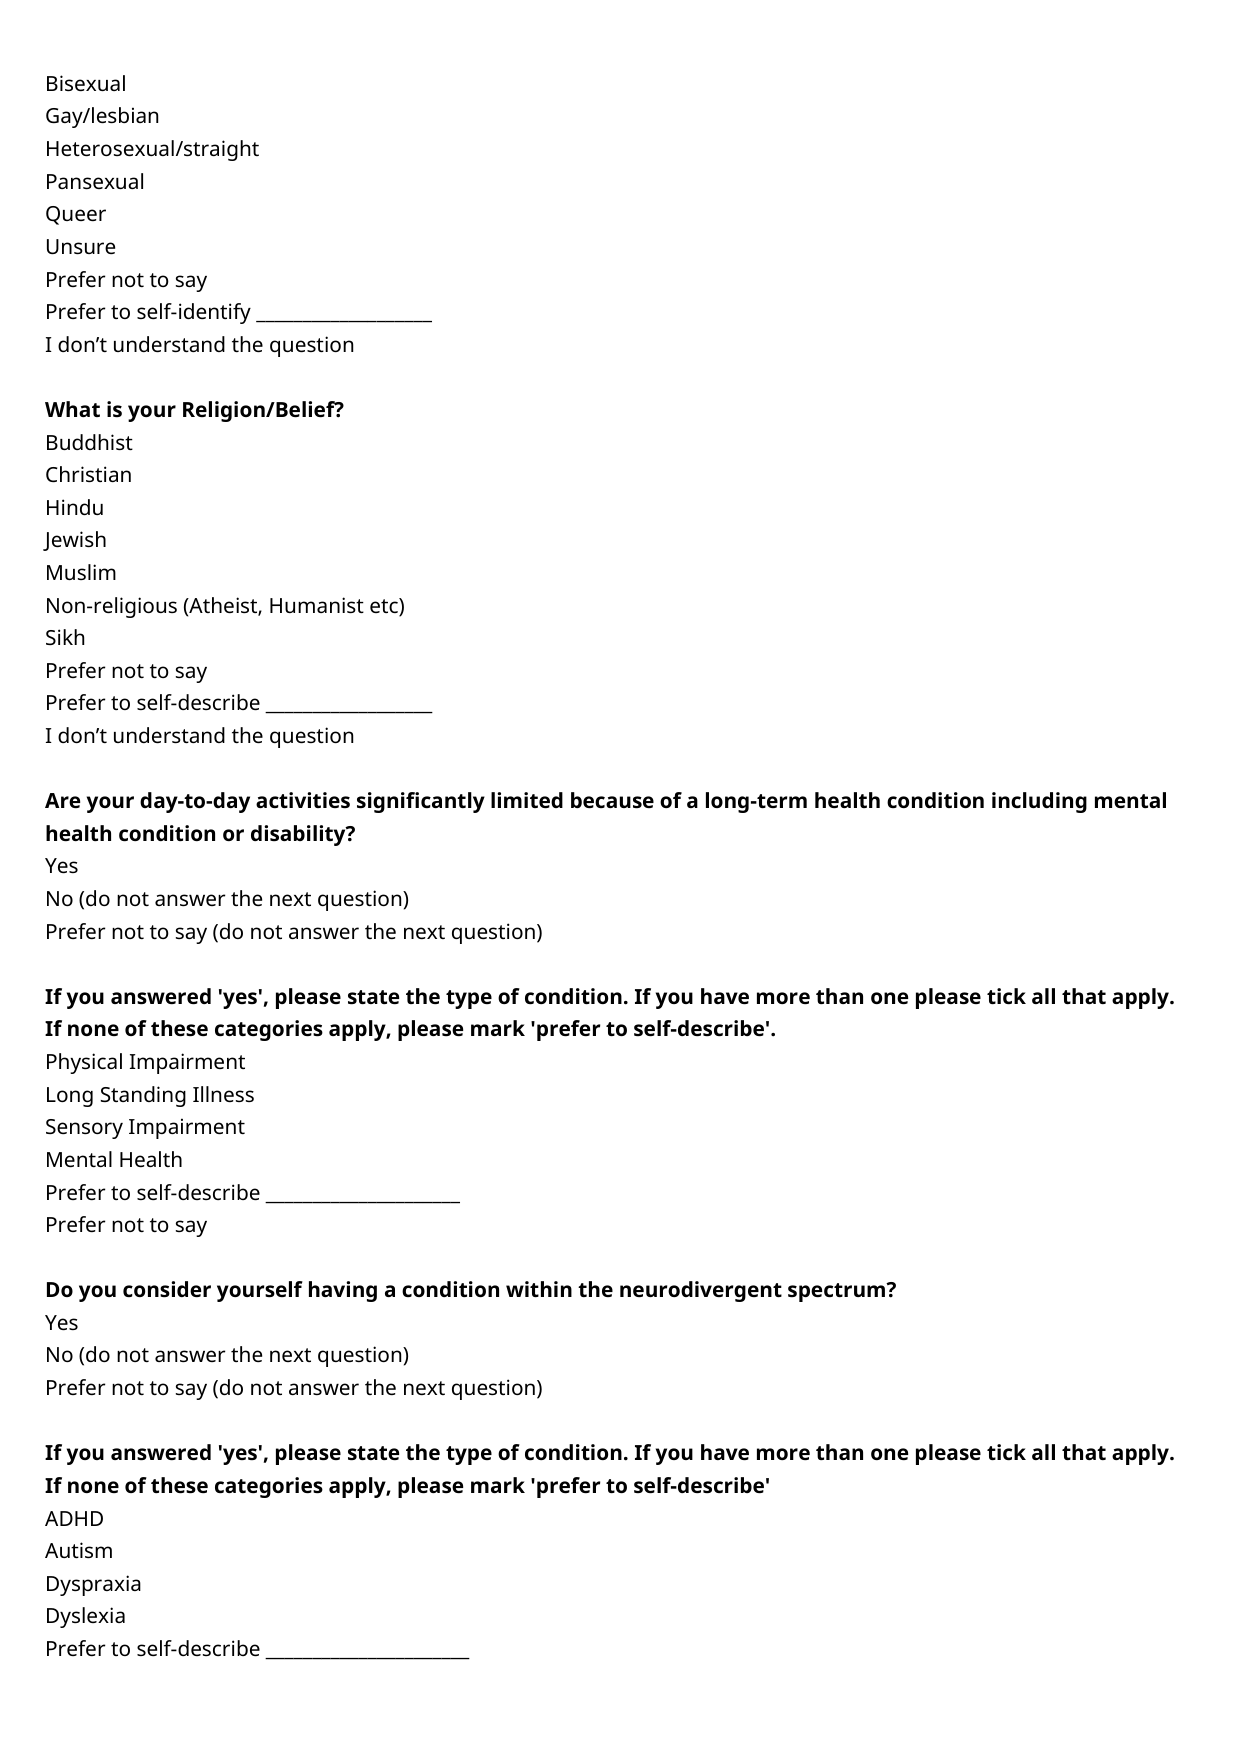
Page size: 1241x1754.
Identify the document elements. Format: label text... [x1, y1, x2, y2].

text Autism [45, 1536, 1195, 1565]
text Heterosexual/straight [45, 134, 1195, 163]
text Physical Impairment [45, 1047, 1195, 1076]
text I don’t understand the question [45, 330, 1195, 358]
text Hindu [45, 493, 1195, 521]
text Prefer not to say (do not answer the next question) [45, 917, 1195, 945]
text Prefer to self-identify ___________________ [45, 297, 1195, 326]
text I don’t understand the question [45, 721, 1195, 749]
text Gay/lesbian [45, 102, 1195, 130]
text Pansexual [45, 167, 1195, 195]
text If you answered 'yes', please state the type of condition. If you have more than one please tick all that apply. If none of these categories apply, please mark 'prefer to self-describe' [45, 1438, 1195, 1499]
text Christian [45, 460, 1195, 489]
text Long Standing Illness [45, 1080, 1195, 1108]
text No (do not answer the next question) [45, 1341, 1195, 1369]
text Do you consider yourself having a condition within the neurodivergent spectrum? [45, 1275, 1195, 1304]
text No (do not answer the next question) [45, 884, 1195, 913]
text Muslim [45, 558, 1195, 587]
text Mental Health [45, 1145, 1195, 1173]
text Dyslexia [45, 1601, 1195, 1630]
text Dyspraxia [45, 1569, 1195, 1597]
text Are your day-to-day activities significantly limited because of a long-term health condition including mental health condition or disability? [45, 786, 1195, 847]
text Prefer to self-describe ______________________ [45, 1634, 1195, 1662]
text Prefer to self-describe _____________________ [45, 1178, 1195, 1206]
text Bisexual [45, 69, 1195, 97]
text Yes [45, 1308, 1195, 1336]
text Prefer not to say [45, 656, 1195, 684]
text Unsure [45, 232, 1195, 261]
text Sensory Impairment [45, 1112, 1195, 1141]
text Sikh [45, 623, 1195, 652]
text Jewish [45, 526, 1195, 554]
text Prefer not to say [45, 265, 1195, 293]
text Queer [45, 199, 1195, 228]
text Yes [45, 852, 1195, 880]
text If you answered 'yes', please state the type of condition. If you have more than one please tick all that apply. If none of these categories apply, please mark 'prefer to self-describe'. [45, 982, 1195, 1043]
text Buddhist [45, 428, 1195, 456]
text ADHD [45, 1504, 1195, 1532]
text Prefer not to say [45, 1210, 1195, 1239]
text Non-religious (Atheist, Humanist etc) [45, 591, 1195, 619]
text Prefer not to say (do not answer the next question) [45, 1373, 1195, 1402]
text What is your Religion/Belief? [45, 395, 1195, 423]
text Prefer to self-describe __________________ [45, 688, 1195, 717]
